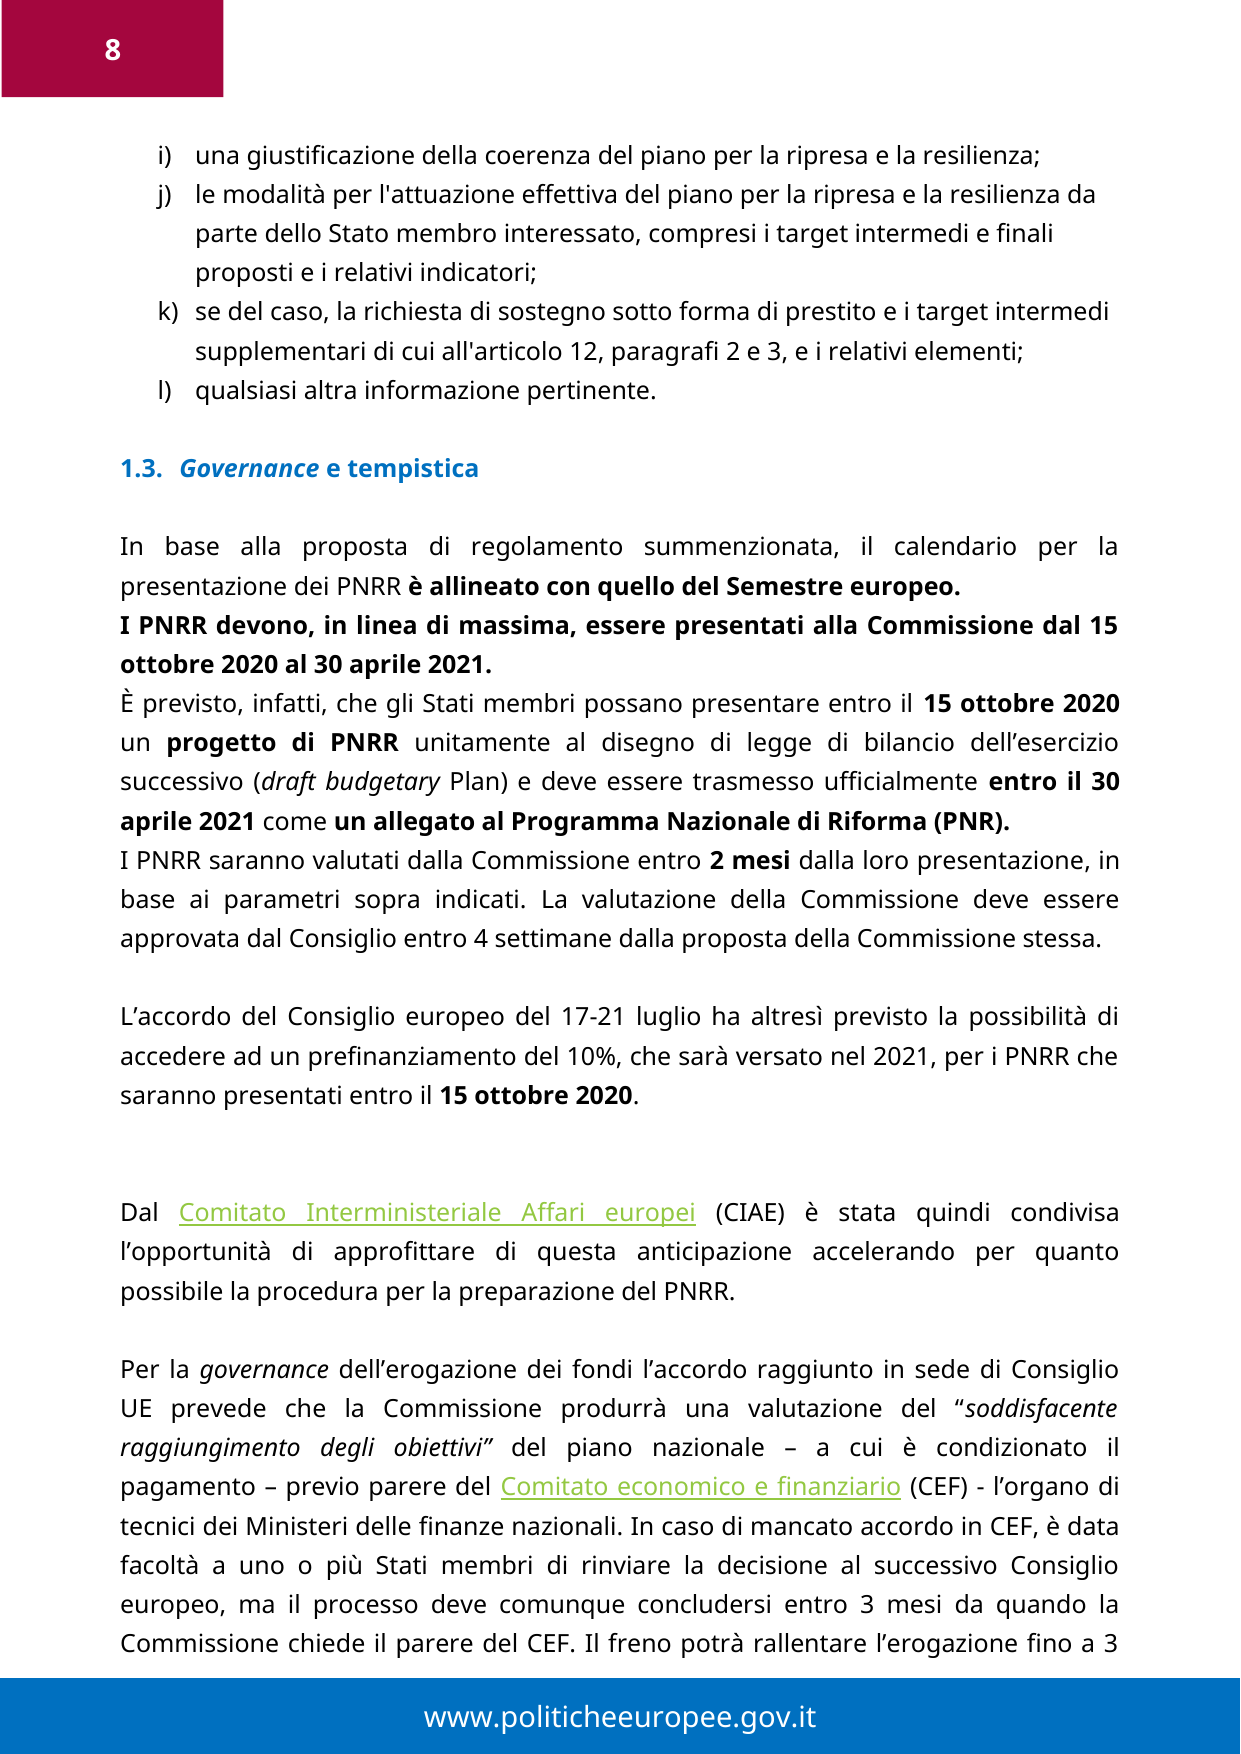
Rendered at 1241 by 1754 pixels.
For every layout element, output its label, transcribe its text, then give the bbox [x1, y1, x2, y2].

list una giustificazione della coerenza del piano per la ripresa e la resilienza; [157, 137, 1120, 171]
text I PNRR saranno valutati dalla Commissione entro 2 mesi dalla loro presentazione, in base ai parametri sopra indicati. La valutazione della Commissione deve essere approvata dal Consiglio entro 4 settimane dalla proposta della Commissione stessa. [120, 842, 1120, 955]
list se del caso, la richiesta di sostegno sotto forma di prestito e i target intermedi supplementari di cui all'articolo 12, paragrafi 2 e 3, e i relativi elementi; [157, 294, 1120, 367]
text I PNRR devono, in linea di massima, essere presentati alla Commissione dal 15 ottobre 2020 al 30 aprile 2021. [120, 607, 1120, 681]
list qualsiasi altra informazione pertinente. [157, 372, 1120, 406]
text In base alla proposta di regolamento summenzionata, il calendario per la presentazione dei PNRR è allineato con quello del Semestre europeo. [120, 529, 1120, 602]
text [120, 1351, 1120, 1660]
list Governance e tempistica [120, 451, 1120, 485]
text Dal Comitato Interministeriale Affari europei (CIAE) è stata quindi condivisa l’opportunità di approfittare di questa anticipazione accelerando per quanto possibile la procedura per la preparazione del PNRR. [120, 1195, 1120, 1307]
text L’accordo del Consiglio europeo del 17-21 luglio ha altresì previsto la possibilità di accedere ad un prefinanziamento del 10%, che sarà versato nel 2021, per i PNRR che saranno presentati entro il 15 ottobre 2020. [120, 999, 1120, 1111]
list le modalità per l'attuazione effettiva del piano per la ripresa e la resilienza da parte dello Stato membro interessato, compresi i target intermedi e finali proposti e i relativi indicatori; [157, 176, 1120, 289]
text È previsto, infatti, che gli Stati membri possano presentare entro il 15 ottobre 2020 un progetto di PNRR unitamente al disegno di legge di bilancio dell’esercizio successivo (draft budgetary Plan) e deve essere trasmesso ufficialmente entro il 30 aprile 2021 come un allegato al Programma Nazionale di Riforma (PNR). [120, 686, 1120, 837]
